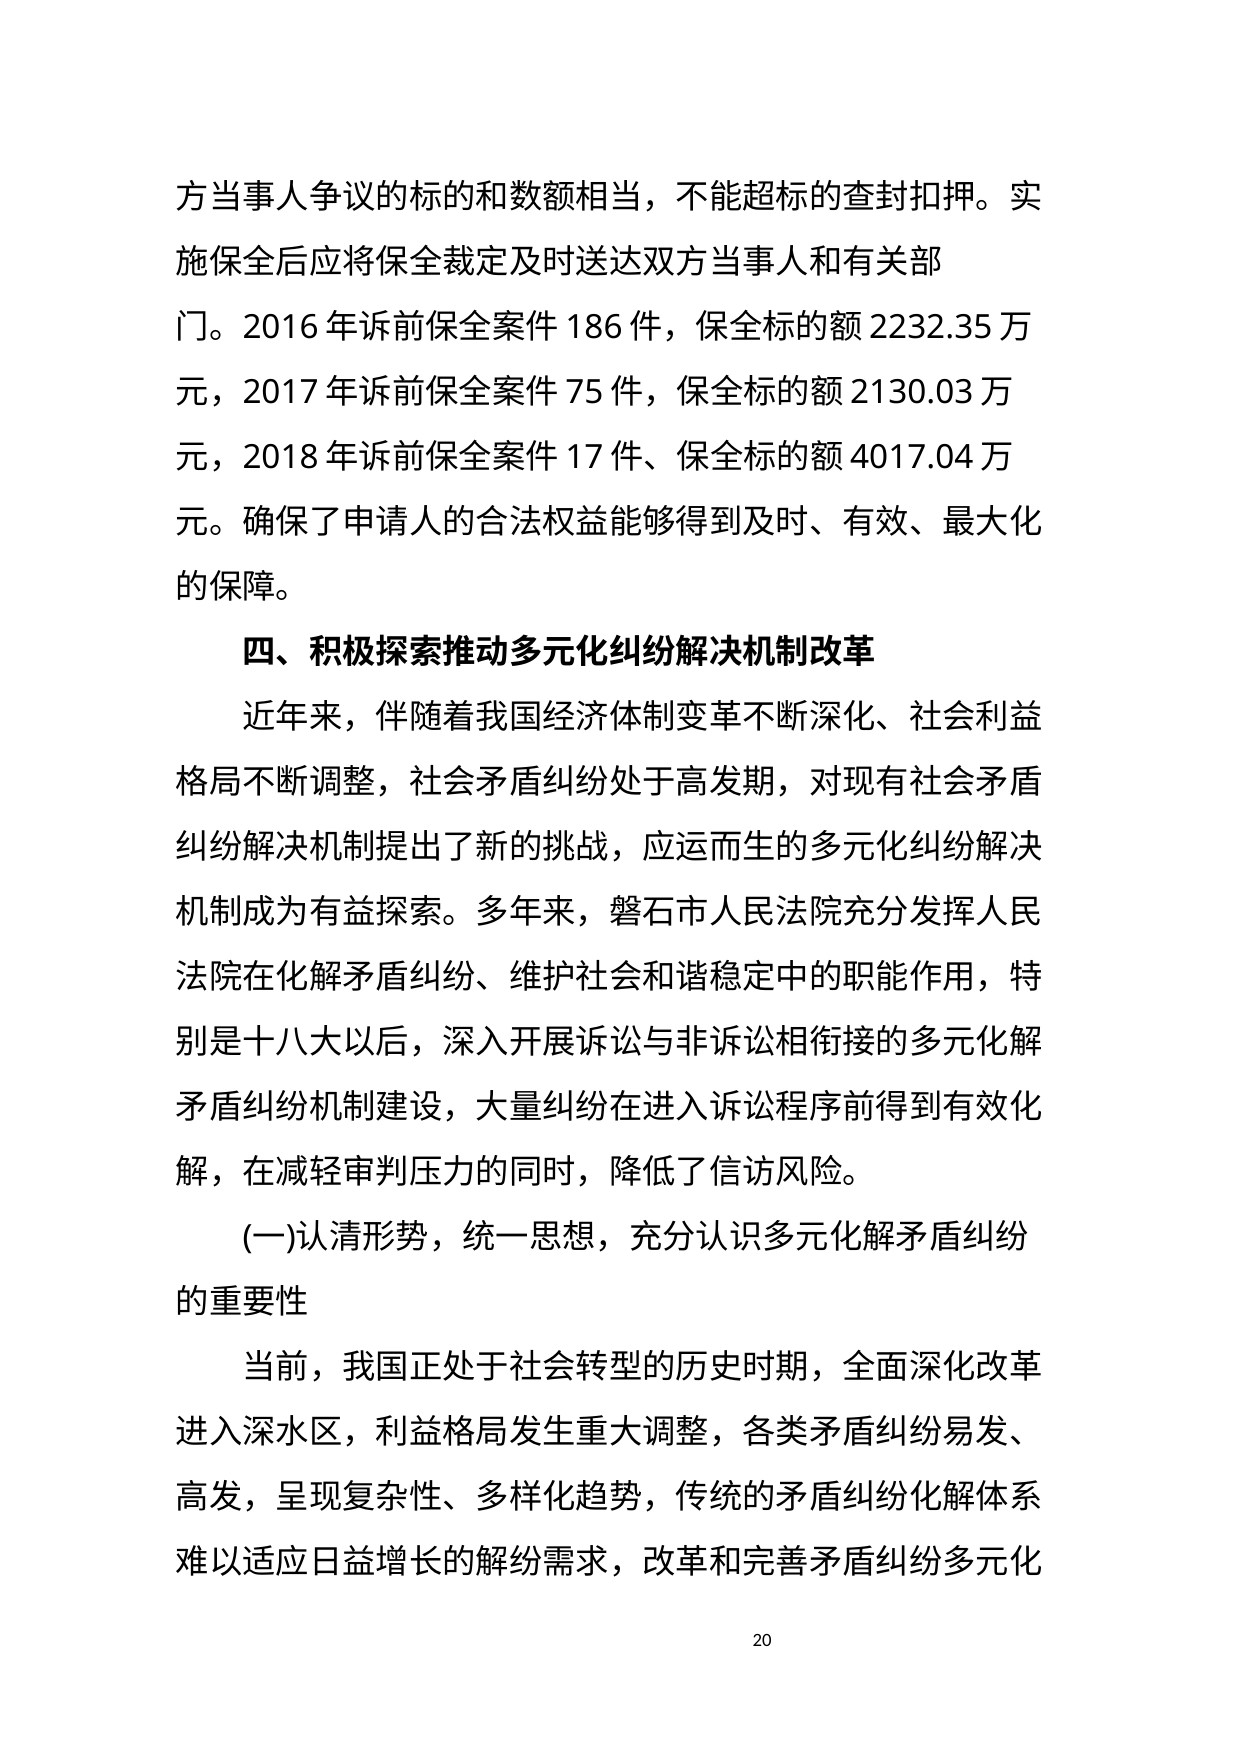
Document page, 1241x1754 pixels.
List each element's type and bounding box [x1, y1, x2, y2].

table_header [176, 162, 1056, 1592]
